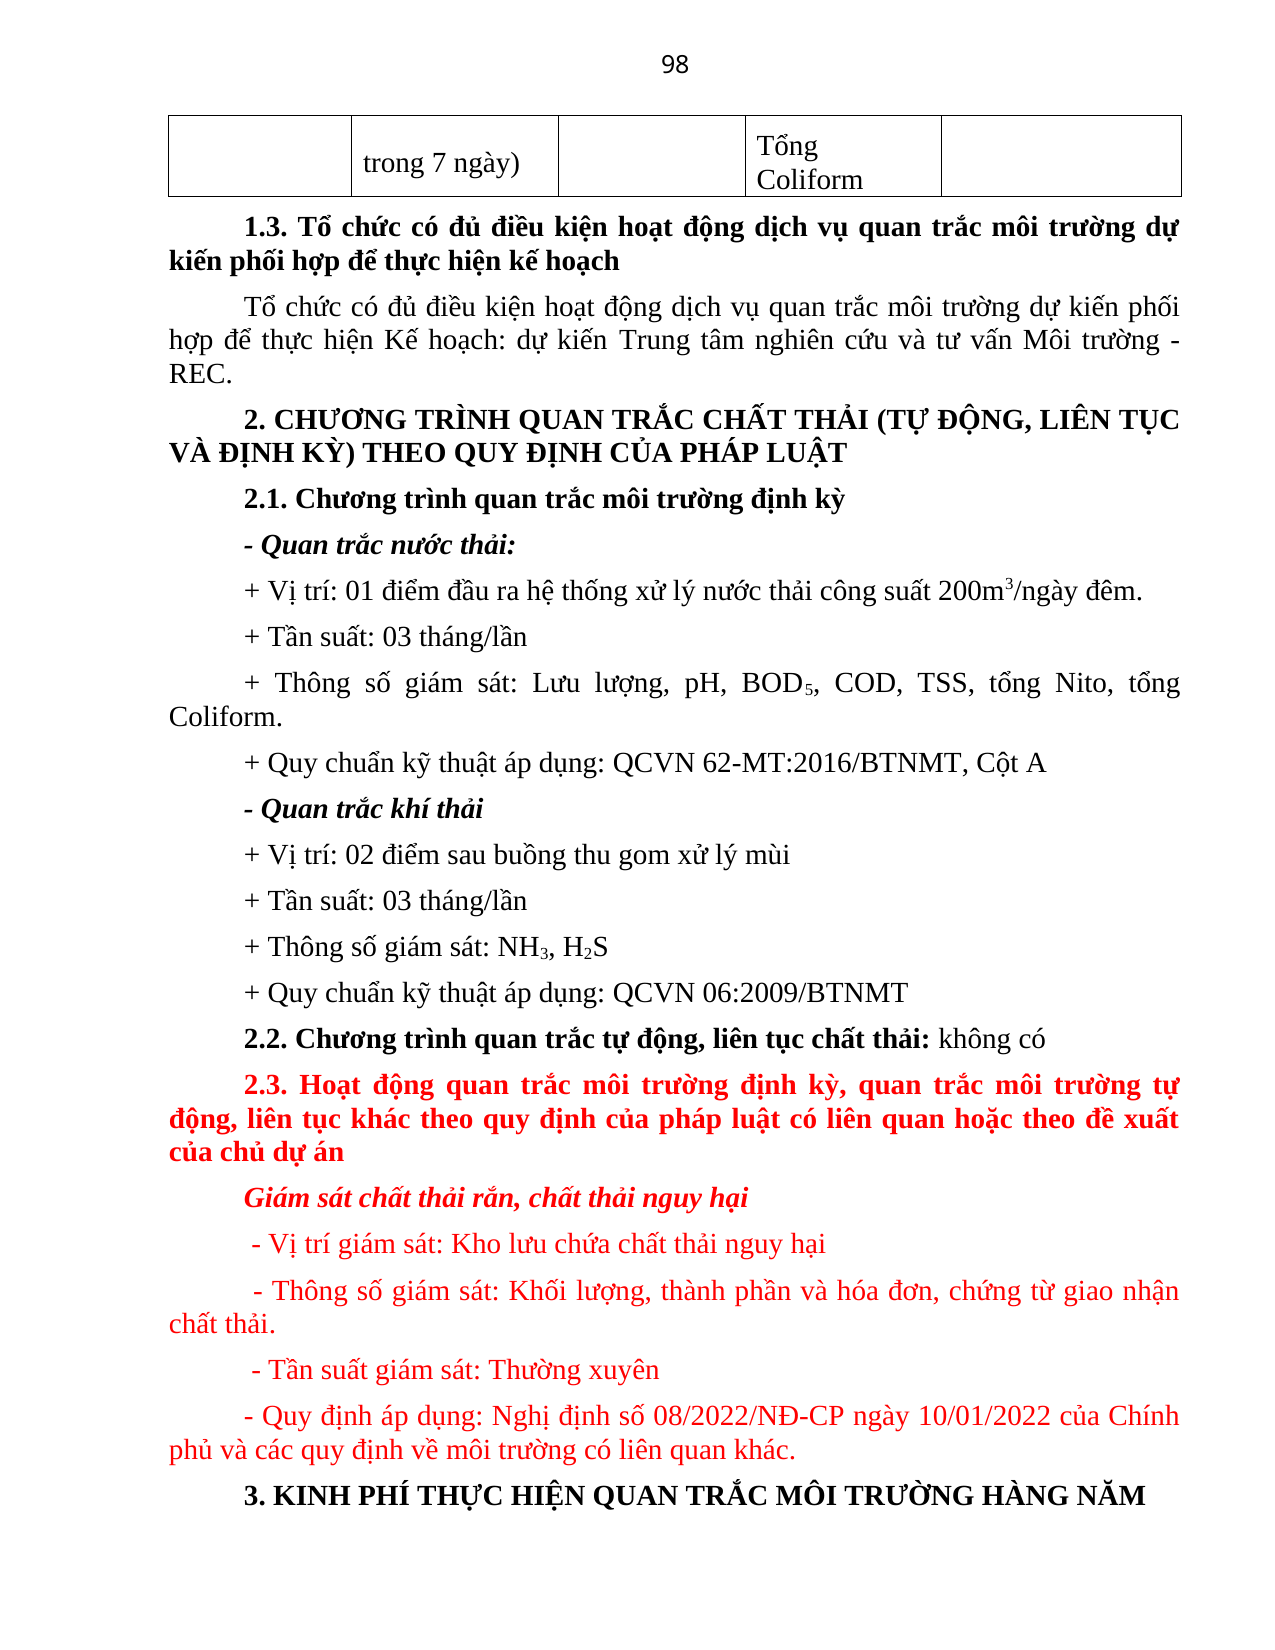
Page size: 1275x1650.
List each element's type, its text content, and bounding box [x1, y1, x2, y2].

text - Quan trắc nước thải: [169, 527, 1181, 561]
text 2.3. Hoạt động quan trắc môi trường định kỳ, quan trắc môi trường tự động, liên tục khác theo quy định của pháp luật có liên quan hoặc theo đề xuất của chủ dự án [169, 1067, 1181, 1168]
text - Thông số giám sát: Khối lượng, thành phần và hóa đơn, chứng từ giao nhận chất thải. [169, 1273, 1181, 1340]
text - Vị trí giám sát: Kho lưu chứa chất thải nguy hại [169, 1227, 1181, 1260]
text + Tần suất: 03 tháng/lần [169, 883, 1181, 917]
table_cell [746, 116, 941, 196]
text + Vị trí: 02 điểm sau buồng thu gom xử lý mùi [169, 837, 1181, 871]
text + Thông số giám sát: NH3, H2S [169, 929, 1181, 963]
text Giám sát chất thải rắn, chất thải nguy hại [169, 1181, 1181, 1214]
text + Quy chuẩn kỹ thuật áp dụng: QCVN 06:2009/BTNMT [169, 975, 1181, 1009]
text Tổ chức có đủ điều kiện hoạt động dịch vụ quan trắc môi trường dự kiến phối hợp để thực hiện Kế hoạch: dự kiến Trung tâm nghiên cứu và tư vấn Môi trường - REC. [169, 289, 1181, 389]
text + Thông số giám sát: Lưu lượng, pH, BOD5, COD, TSS, tổng Nito, tổng Coliform. [169, 666, 1181, 733]
text 2. CHƯƠNG TRÌNH QUAN TRẮC CHẤT THẢI (TỰ ĐỘNG, LIÊN TỤC VÀ ĐỊNH KỲ) THEO QUY ĐỊNH CỦA PHÁP LUẬT [169, 402, 1181, 469]
text + Vị trí: 01 điểm đầu ra hệ thống xử lý nước thải công suất 200m3/ngày đêm. [169, 573, 1181, 607]
text 2.1. Chương trình quan trắc môi trường định kỳ [169, 481, 1181, 515]
text + Tần suất: 03 tháng/lần [169, 619, 1181, 653]
text 1.3. Tổ chức có đủ điều kiện hoạt động dịch vụ quan trắc môi trường dự kiến phối hợp để thực hiện kế hoạch [169, 209, 1181, 276]
text 3. KINH PHÍ THỰC HIỆN QUAN TRẮC MÔI TRƯỜNG HÀNG NĂM [169, 1478, 1181, 1511]
text - Quy định áp dụng: Nghị định số 08/2022/NĐ-CP ngày 10/01/2022 của Chính phủ và các quy định về môi trường có liên quan khác. [169, 1398, 1181, 1465]
text + Quy chuẩn kỹ thuật áp dụng: QCVN 62-MT:2016/BTNMT, Cột A [169, 745, 1181, 779]
text - Tần suất giám sát: Thường xuyên [169, 1352, 1181, 1386]
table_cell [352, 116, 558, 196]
text 2.2. Chương trình quan trắc tự động, liên tục chất thải: không có [169, 1021, 1181, 1055]
text - Quan trắc khí thải [169, 791, 1181, 825]
